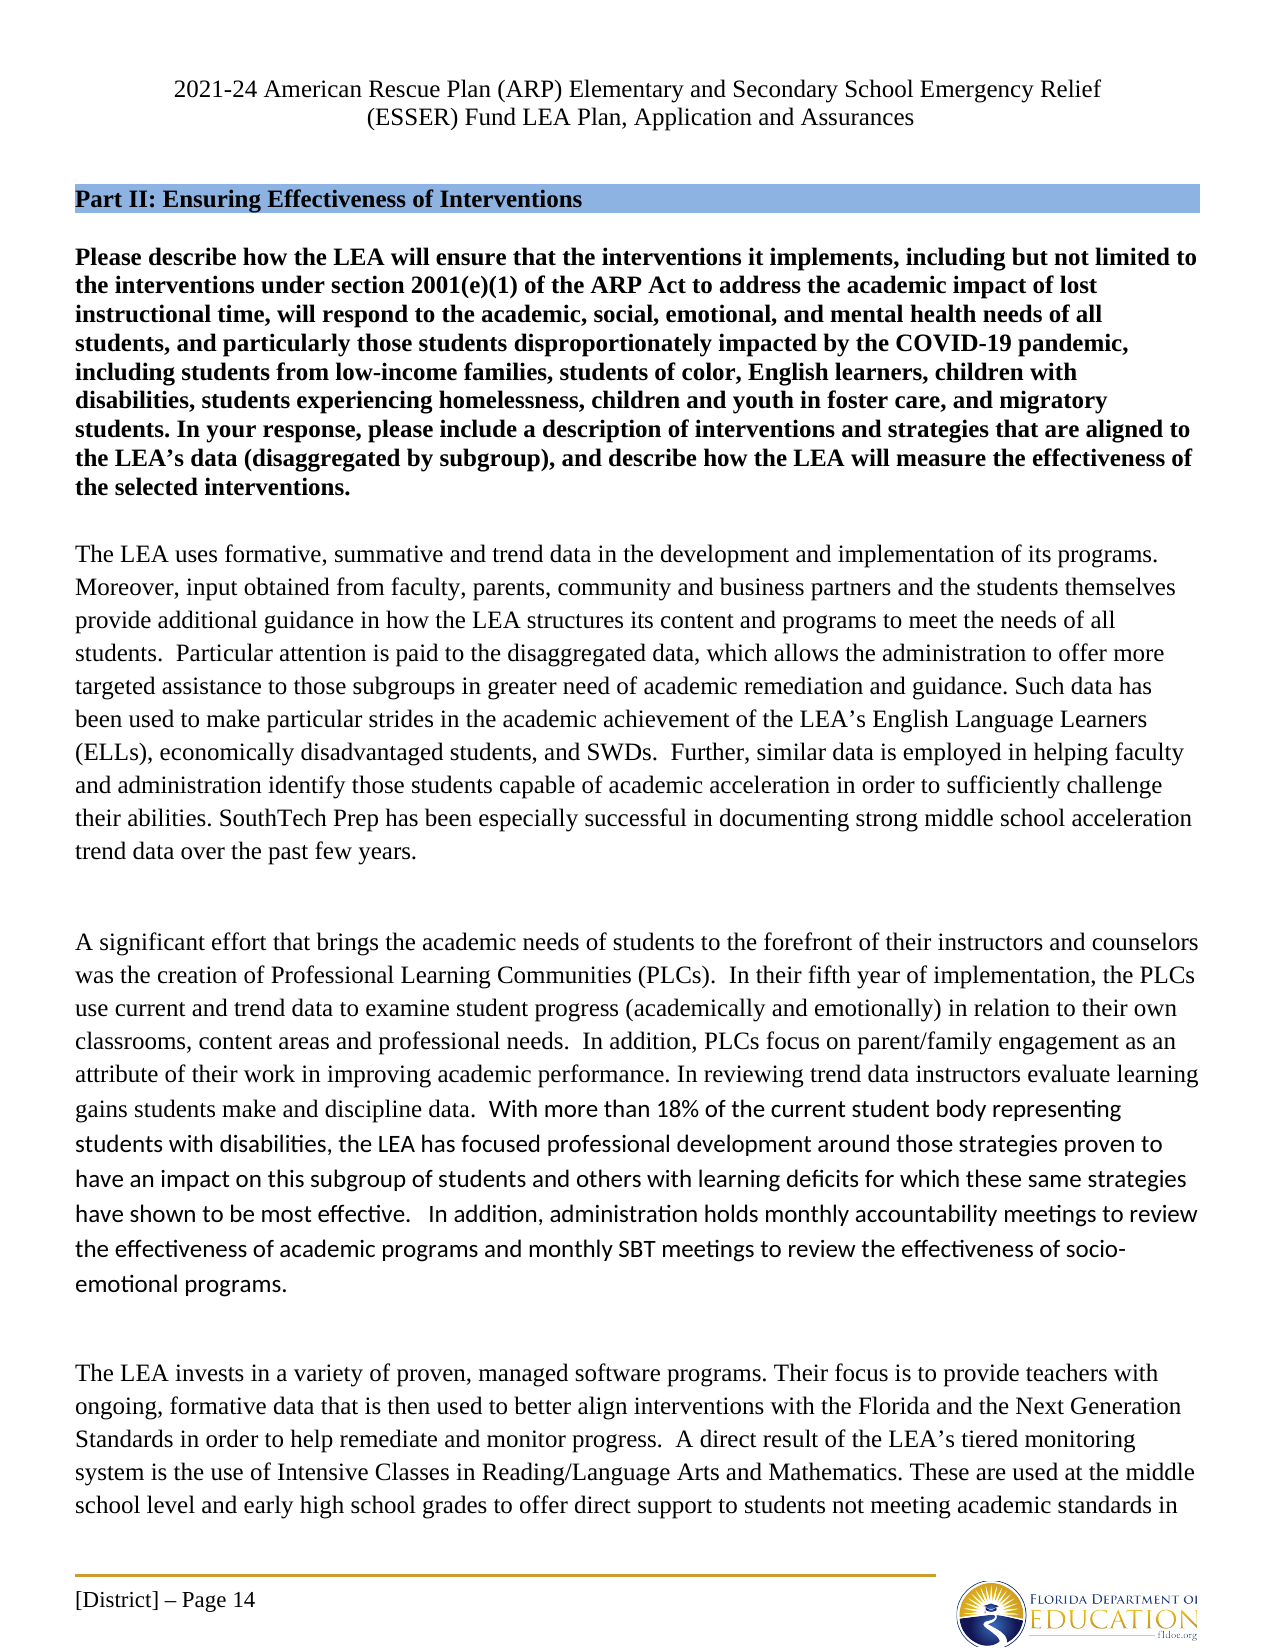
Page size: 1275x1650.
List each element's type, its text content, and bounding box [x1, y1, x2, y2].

text Part II: Ensuring Effectiveness of Interventions [75, 184, 1200, 213]
text The LEA uses formative, summative and trend data in the development and implementation of its programs. Moreover, input obtained from faculty, parents, community and business partners and the students themselves provide additional guidance in how the LEA structures its content and programs to meet the needs of all students. Particular attention is paid to the disaggregated data, which allows the administration to offer more targeted assistance to those subgroups in greater need of academic remediation and guidance. Such data has been used to make particular strides in the academic achievement of the LEA’s English Language Learners (ELLs), economically disadvantaged students, and SWDs. Further, similar data is employed in helping faculty and administration identify those students capable of academic acceleration in order to sufficiently challenge their abilities. SouthTech Prep has been especially successful in documenting strong middle school acceleration trend data over the past few years. [75, 539, 1200, 865]
text A significant effort that brings the academic needs of students to the forefront of their instructors and counselors was the creation of Professional Learning Communities (PLCs). In their fifth year of implementation, the PLCs use current and trend data to examine student progress (academically and emotionally) in relation to their own classrooms, content areas and professional needs. In addition, PLCs focus on parent/family engagement as an attribute of their work in improving academic performance. In reviewing trend data instructors evaluate learning gains students make and discipline data. With more than 18% of the current student body representing students with disabilities, the LEA has focused professional development around those strategies proven to have an impact on this subgroup of students and others with learning deficits for which these same strategies have shown to be most effective. In addition, administration holds monthly accountability meetings to review the effectiveness of academic programs and monthly SBT meetings to review the effectiveness of socio-emotional programs. [75, 927, 1200, 1298]
picture [956, 1581, 1197, 1647]
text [75, 1358, 1200, 1519]
text Please describe how the LEA will ensure that the interventions it implements, including but not limited to the interventions under section 2001(e)(1) of the ARP Act to address the academic impact of lost instructional time, will respond to the academic, social, emotional, and mental health needs of all students, and particularly those students disproportionately impacted by the COVID-19 pandemic, including students from low-income families, students of color, English learners, children with disabilities, students experiencing homelessness, children and youth in foster care, and migratory students. In your response, please include a description of interventions and strategies that are aligned to the LEA’s data (disaggregated by subgroup), and describe how the LEA will measure the effectiveness of the selected interventions. [75, 242, 1200, 500]
